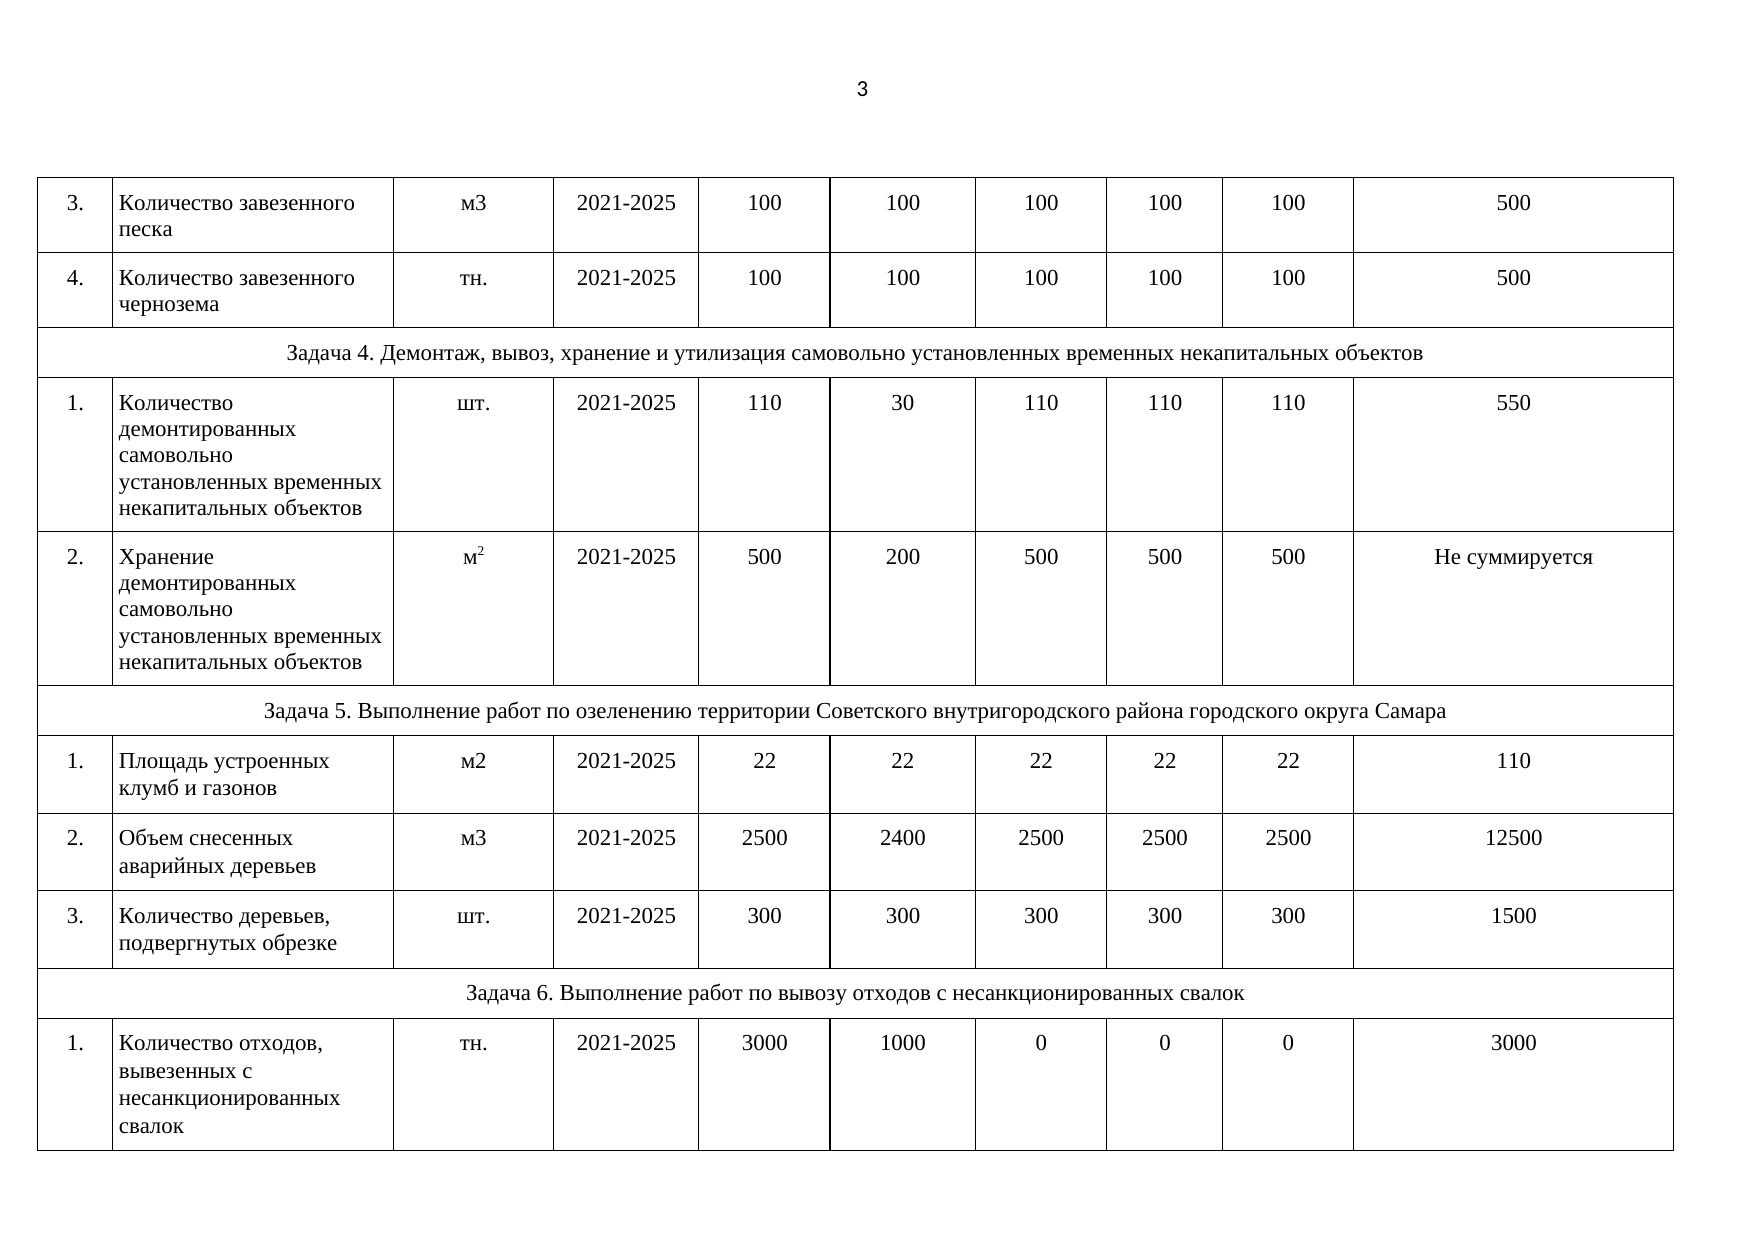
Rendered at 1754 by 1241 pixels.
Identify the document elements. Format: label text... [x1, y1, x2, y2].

table_cell 500 [1354, 178, 1673, 252]
table_cell 22 [831, 736, 975, 813]
table_cell 1000 [831, 1019, 975, 1150]
table_cell 100 [1107, 253, 1222, 327]
table_cell Количество демонтированных самовольно установленных временных некапитальных объектов [113, 378, 393, 531]
table_cell 100 [1107, 178, 1222, 252]
table_cell 500 [1354, 253, 1673, 327]
table_cell 2400 [831, 814, 975, 890]
table_cell Не суммируется [1354, 532, 1673, 685]
table_cell 2021-2025 [554, 814, 698, 890]
table_cell Задача 6. Выполнение работ по вывозу отходов с несанкционированных свалок [38, 969, 1673, 1017]
table_cell 0 [1223, 1019, 1353, 1150]
table_cell 3. [38, 891, 112, 968]
table_cell Количество отходов, вывезенных с несанкционированных свалок [113, 1019, 393, 1150]
table_cell 1. [38, 378, 112, 531]
table_cell шт. [394, 891, 553, 968]
table_cell 100 [1223, 178, 1353, 252]
table_cell 1. [38, 1019, 112, 1150]
table_cell Хранение демонтированных самовольно установленных временных некапитальных объектов [113, 532, 393, 685]
table_cell 110 [1107, 378, 1222, 531]
table_cell м3 [394, 814, 553, 890]
table_cell 2021-2025 [554, 378, 698, 531]
table_cell 500 [1223, 532, 1353, 685]
table_cell м2 [394, 736, 553, 813]
table_cell 100 [831, 178, 975, 252]
table_cell 2. [38, 532, 112, 685]
table_cell 110 [699, 378, 829, 531]
table_cell 100 [699, 178, 829, 252]
table_cell 2021-2025 [554, 1019, 698, 1150]
table_cell Количество завезенного песка [113, 178, 393, 252]
table_cell 100 [976, 178, 1106, 252]
table_cell 500 [976, 532, 1106, 685]
table_cell 500 [699, 532, 829, 685]
table_cell 300 [831, 891, 975, 968]
table_cell 2021-2025 [554, 736, 698, 813]
table_cell 1. [38, 736, 112, 813]
table_cell 3000 [699, 1019, 829, 1150]
table_cell 2500 [976, 814, 1106, 890]
table_cell 2500 [1107, 814, 1222, 890]
table_cell 300 [699, 891, 829, 968]
table_cell Задача 4. Демонтаж, вывоз, хранение и утилизация самовольно установленных временных некапитальных объектов [38, 328, 1673, 377]
table_cell 12500 [1354, 814, 1673, 890]
table_cell 2021-2025 [554, 253, 698, 327]
table_cell 2500 [1223, 814, 1353, 890]
table_cell 2021-2025 [554, 178, 698, 252]
table_cell 2. [38, 814, 112, 890]
table_cell Количество завезенного чернозема [113, 253, 393, 327]
table_cell 1500 [1354, 891, 1673, 968]
table_cell 22 [976, 736, 1106, 813]
table_cell 4. [38, 253, 112, 327]
table_cell 200 [831, 532, 975, 685]
table_cell 30 [831, 378, 975, 531]
table_cell 22 [1107, 736, 1222, 813]
table_cell м2 [394, 532, 553, 685]
table_cell 110 [1223, 378, 1353, 531]
table_cell Задача 5. Выполнение работ по озеленению территории Советского внутригородского района городского округа Самара [38, 686, 1673, 735]
table_cell тн. [394, 1019, 553, 1150]
table_cell 100 [1223, 253, 1353, 327]
table_cell 2021-2025 [554, 532, 698, 685]
table_cell 100 [831, 253, 975, 327]
table_cell 110 [976, 378, 1106, 531]
table_cell 0 [1107, 1019, 1222, 1150]
table_cell 2500 [699, 814, 829, 890]
table_cell 500 [1107, 532, 1222, 685]
table_cell тн. [394, 253, 553, 327]
table_cell 3000 [1354, 1019, 1673, 1150]
table_cell 100 [976, 253, 1106, 327]
table_cell м3 [394, 178, 553, 252]
table_cell 0 [976, 1019, 1106, 1150]
table_cell Площадь устроенных клумб и газонов [113, 736, 393, 813]
table_cell 550 [1354, 378, 1673, 531]
table_cell 22 [699, 736, 829, 813]
table_cell 300 [976, 891, 1106, 968]
table_cell шт. [394, 378, 553, 531]
table_cell 2021-2025 [554, 891, 698, 968]
table_cell Количество деревьев, подвергнутых обрезке [113, 891, 393, 968]
table_cell 3. [38, 178, 112, 252]
table_cell 110 [1354, 736, 1673, 813]
table_cell 300 [1223, 891, 1353, 968]
table_cell 100 [699, 253, 829, 327]
table_cell 22 [1223, 736, 1353, 813]
table_cell Объем снесенных аварийных деревьев [113, 814, 393, 890]
table_cell 300 [1107, 891, 1222, 968]
